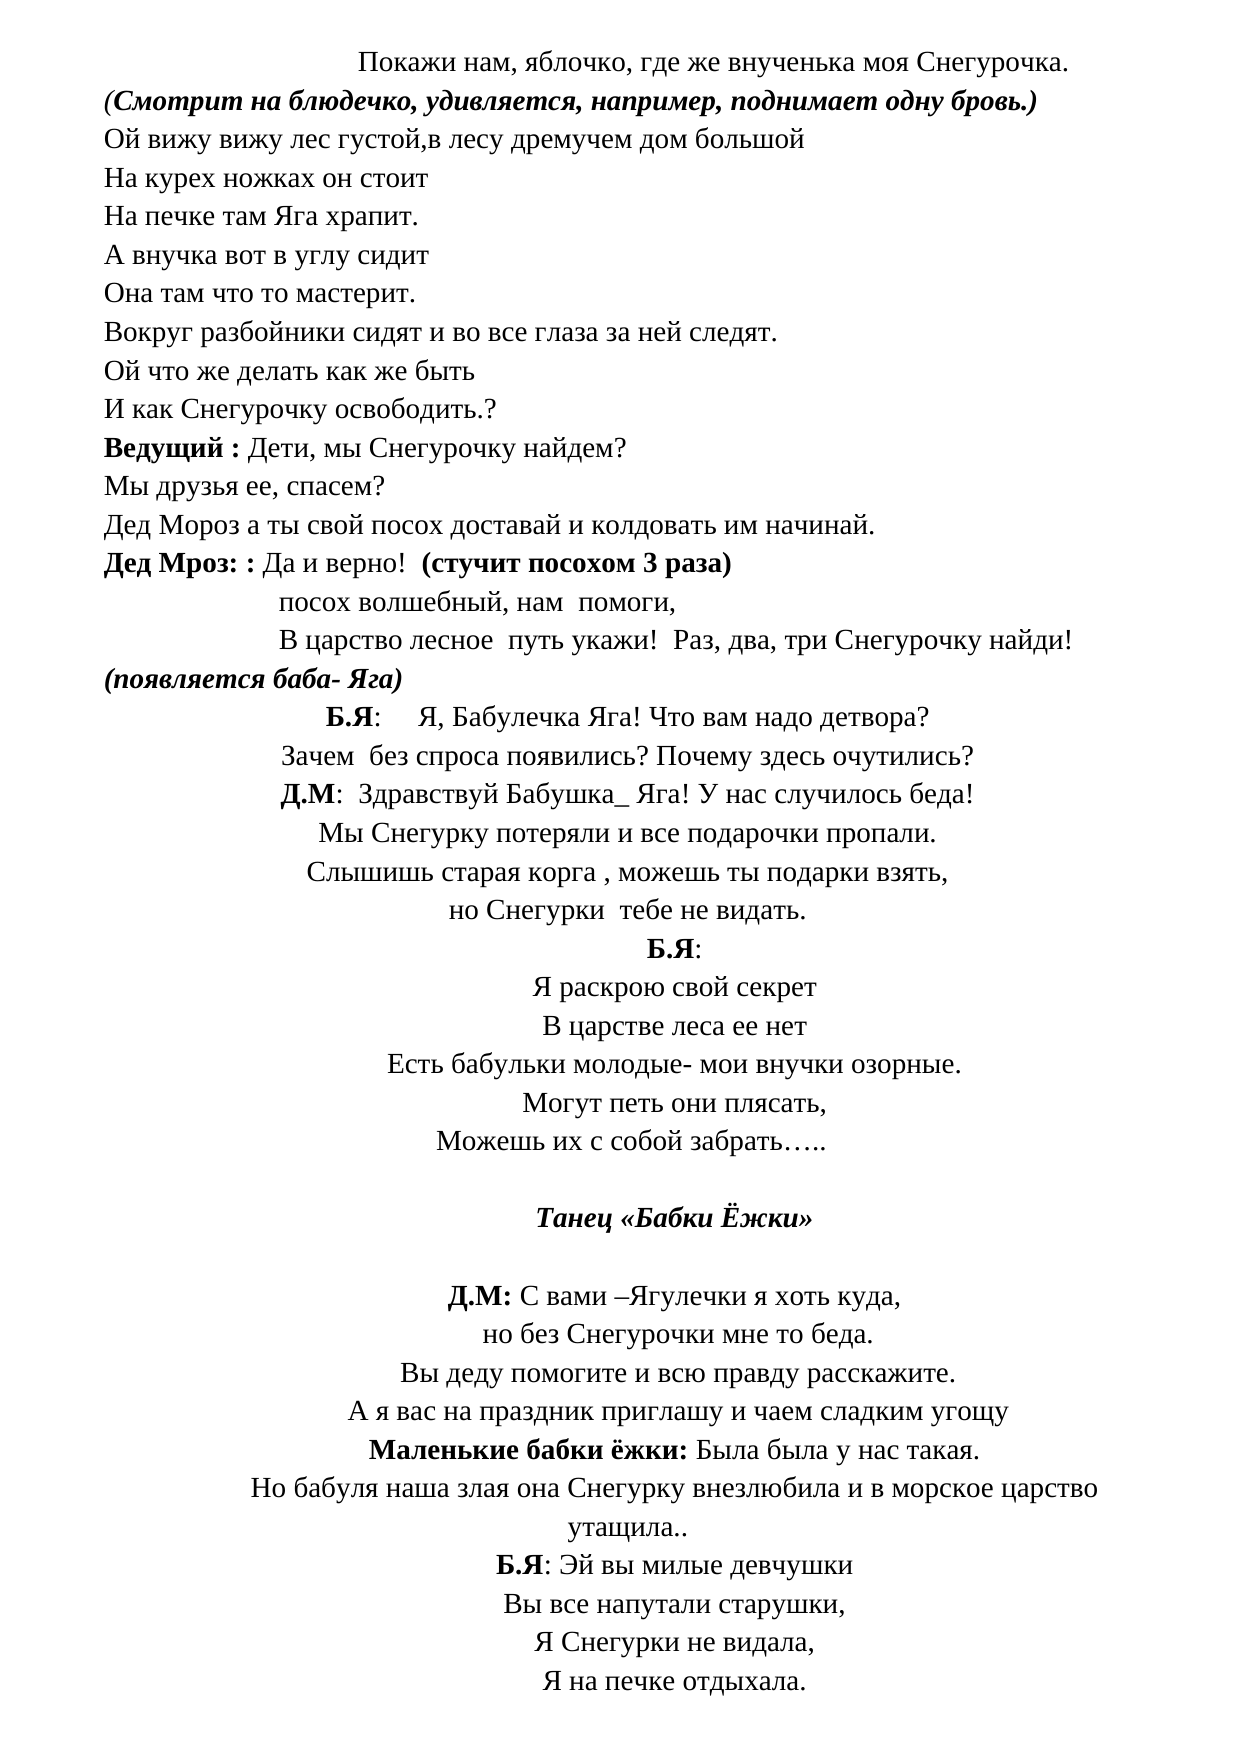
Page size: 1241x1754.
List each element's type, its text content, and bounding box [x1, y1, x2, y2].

text Я Снегурки не видала, [103, 1624, 1152, 1658]
text Я раскрою свой секрет [103, 969, 1152, 1003]
text Мы друзья ее, спасем? [103, 468, 1152, 502]
text Вы деду помогите и всю правду расскажите. [103, 1355, 1152, 1388]
text Б.Я: Эй вы милые девчушки [103, 1547, 1152, 1581]
text И как Снегурочку освободить.? [103, 391, 1152, 425]
text В царство лесное путь укажи! Раз, два, три Снегурочку найди! [103, 622, 1152, 656]
text но Снегурки тебе не видать. [103, 892, 1152, 926]
text (появляется баба- Яга) [103, 661, 1152, 694]
text Есть бабульки молодые- мои внучки озорные. [103, 1046, 1152, 1080]
text А я вас на праздник приглашу и чаем сладким угощу [103, 1393, 1152, 1427]
text Я на печке отдыхала. [103, 1663, 1152, 1697]
text Дед Мороз а ты свой посох доставай и колдовать им начинай. [103, 507, 1152, 540]
text На печке там Яга храпит. [103, 198, 1152, 232]
text Ой вижу вижу лес густой,в лесу дремучем дом большой [103, 121, 1152, 155]
text Дед Мроз: : Да и верно! (стучит посохом 3 раза) [103, 545, 1152, 579]
text Б.Я: Я, Бабулечка Яга! Что вам надо детвора? [103, 699, 1152, 733]
text Танец «Бабки Ёжки» [103, 1201, 1152, 1234]
text Вокруг разбойники сидят и во все глаза за ней следят. [103, 314, 1152, 348]
text Она там что то мастерит. [103, 276, 1152, 309]
text А внучка вот в углу сидит [103, 237, 1152, 271]
text Покажи нам, яблочко, где же внученька моя Снегурочка. [103, 44, 1152, 78]
text (Смотрит на блюдечко, удивляется, например, поднимает одну бровь.) [103, 83, 1152, 116]
text В царстве леса ее нет [103, 1008, 1152, 1041]
text Но бабуля наша злая она Снегурку внезлюбила и в морское царство утащила.. [103, 1470, 1152, 1542]
text Д.М: Здравствуй Бабушка_ Яга! У нас случилось беда! [103, 777, 1152, 810]
text Ой что же делать как же быть [103, 353, 1152, 386]
text Мы Снегурку потеряли и все подарочки пропали. [103, 815, 1152, 849]
text Б.Я: [103, 931, 1152, 964]
text Маленькие бабки ёжки: Была была у нас такая. [103, 1432, 1152, 1465]
text посох волшебный, нам помоги, [103, 584, 1152, 617]
text Зачем без спроса появились? Почему здесь очутились? [103, 738, 1152, 772]
text Могут петь они плясать, Можешь их с собой забрать….. [103, 1085, 1152, 1157]
text но без Снегурочки мне то беда. [103, 1316, 1152, 1350]
text Ведущий : Дети, мы Снегурочку найдем? [103, 430, 1152, 463]
text Д.М: С вами –Ягулечки я хоть куда, [103, 1278, 1152, 1311]
text Слышишь старая корга , можешь ты подарки взять, [103, 854, 1152, 887]
text На курех ножках он стоит [103, 160, 1152, 193]
text Вы все напутали старушки, [103, 1586, 1152, 1619]
